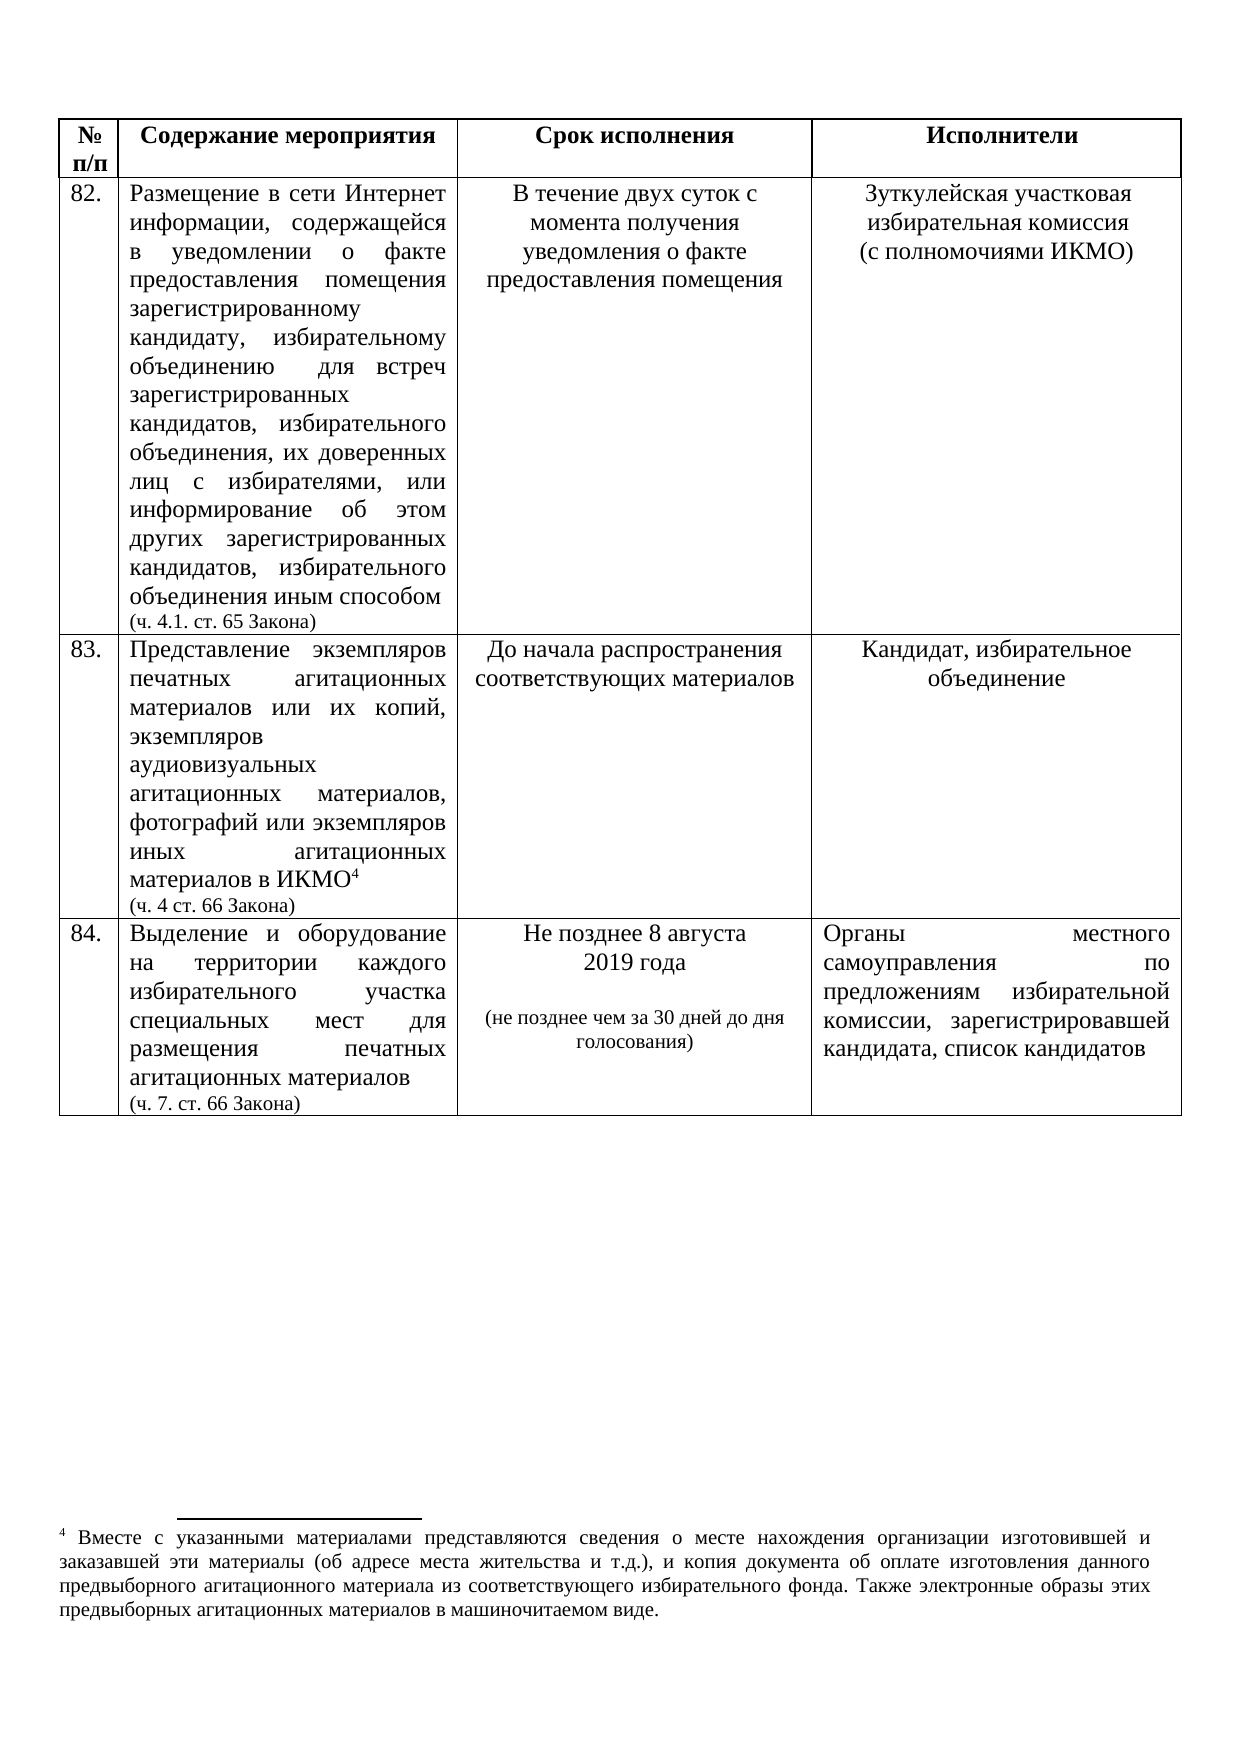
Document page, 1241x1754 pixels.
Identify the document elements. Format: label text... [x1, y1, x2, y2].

table_cell Размещение в сети Интернет информации, содержащейся в уведомлении о факте предоставления помещения зарегистрированному кандидату, избирательному объединению для встреч зарегистрированных кандидатов, избирательного объединения, их доверенных лиц с избирателями, или информирование об этом других зарегистрированных кандидатов, избирательного объединения иным способом (ч. 4.1. ст. 65 Закона) [119, 178, 457, 633]
table_header № п/п [60, 120, 117, 177]
table_cell В течение двух суток с момента получения уведомления о факте предоставления помещения [458, 178, 811, 633]
table_cell Органы местного самоуправления по предложениям избирательной комиссии, зарегистрировавшей кандидата, список кандидатов [812, 918, 1181, 1115]
table_cell Зуткулейская участковая избирательная комиссия (с полномочиями ИКМО) [812, 178, 1181, 633]
table_header Исполнители [813, 120, 1180, 177]
table_cell Не позднее 8 августа 2019 года (не позднее чем за 30 дней до дня голосования) [458, 919, 811, 1115]
table_cell [60, 178, 118, 633]
table_cell Представление экземпляров печатных агитационных материалов или их копий, экземпляров аудиовизуальных агитационных материалов, фотографий или экземпляров иных агитационных материалов в ИКМО (ч. 4 ст. 66 Закона) [119, 635, 457, 917]
table_cell До начала распространения соответствующих материалов [458, 635, 811, 917]
table_cell [60, 635, 118, 917]
table_header Содержание мероприятия [119, 120, 457, 177]
table_cell Кандидат, избирательное объединение [812, 634, 1181, 917]
table_cell Выделение и оборудование на территории каждого избирательного участка специальных мест для размещения печатных агитационных материалов (ч. 7. ст. 66 Закона) [119, 919, 457, 1115]
table_header Срок исполнения [458, 120, 811, 177]
table_cell [60, 919, 118, 1115]
